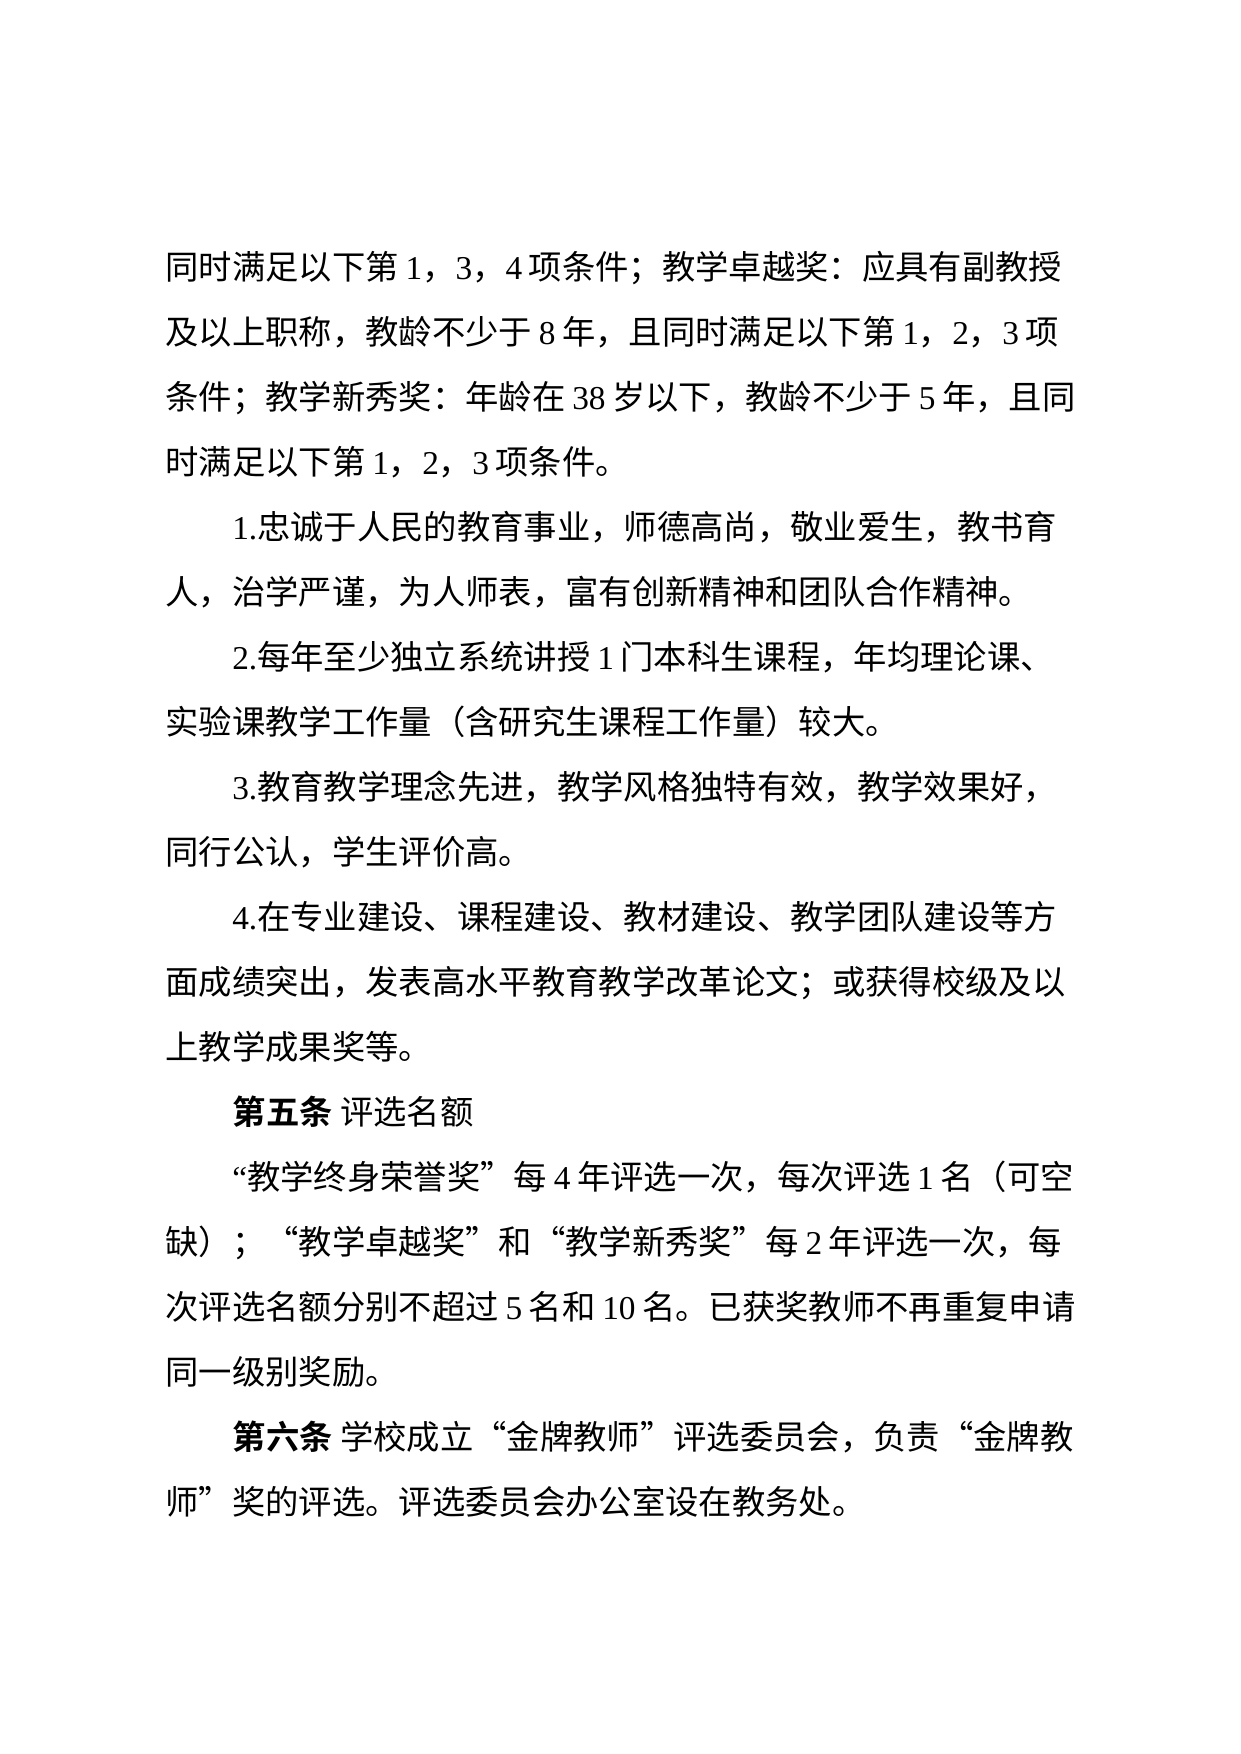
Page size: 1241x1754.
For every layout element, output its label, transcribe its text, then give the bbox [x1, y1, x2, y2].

text 2.每年至少独立系统讲授1门本科生课程，年均理论课、实验课教学工作量（含研究生课程工作量）较大。 [165, 623, 1087, 753]
text 第五条 评选名额 [165, 1078, 1087, 1143]
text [165, 233, 1087, 493]
text 3.教育教学理念先进，教学风格独特有效，教学效果好，同行公认，学生评价高。 [165, 753, 1087, 883]
text 1.忠诚于人民的教育事业，师德高尚，敬业爱生，教书育人，治学严谨，为人师表，富有创新精神和团队合作精神。 [165, 493, 1087, 623]
text “教学终身荣誉奖”每4年评选一次，每次评选1名（可空缺）；“教学卓越奖”和“教学新秀奖”每2年评选一次，每次评选名额分别不超过5名和10名。已获奖教师不再重复申请同一级别奖励。 [165, 1143, 1087, 1403]
text 4.在专业建设、课程建设、教材建设、教学团队建设等方面成绩突出，发表高水平教育教学改革论文；或获得校级及以上教学成果奖等。 [165, 883, 1087, 1078]
text 第六条 学校成立“金牌教师”评选委员会，负责“金牌教师”奖的评选。评选委员会办公室设在教务处。 [165, 1403, 1087, 1533]
